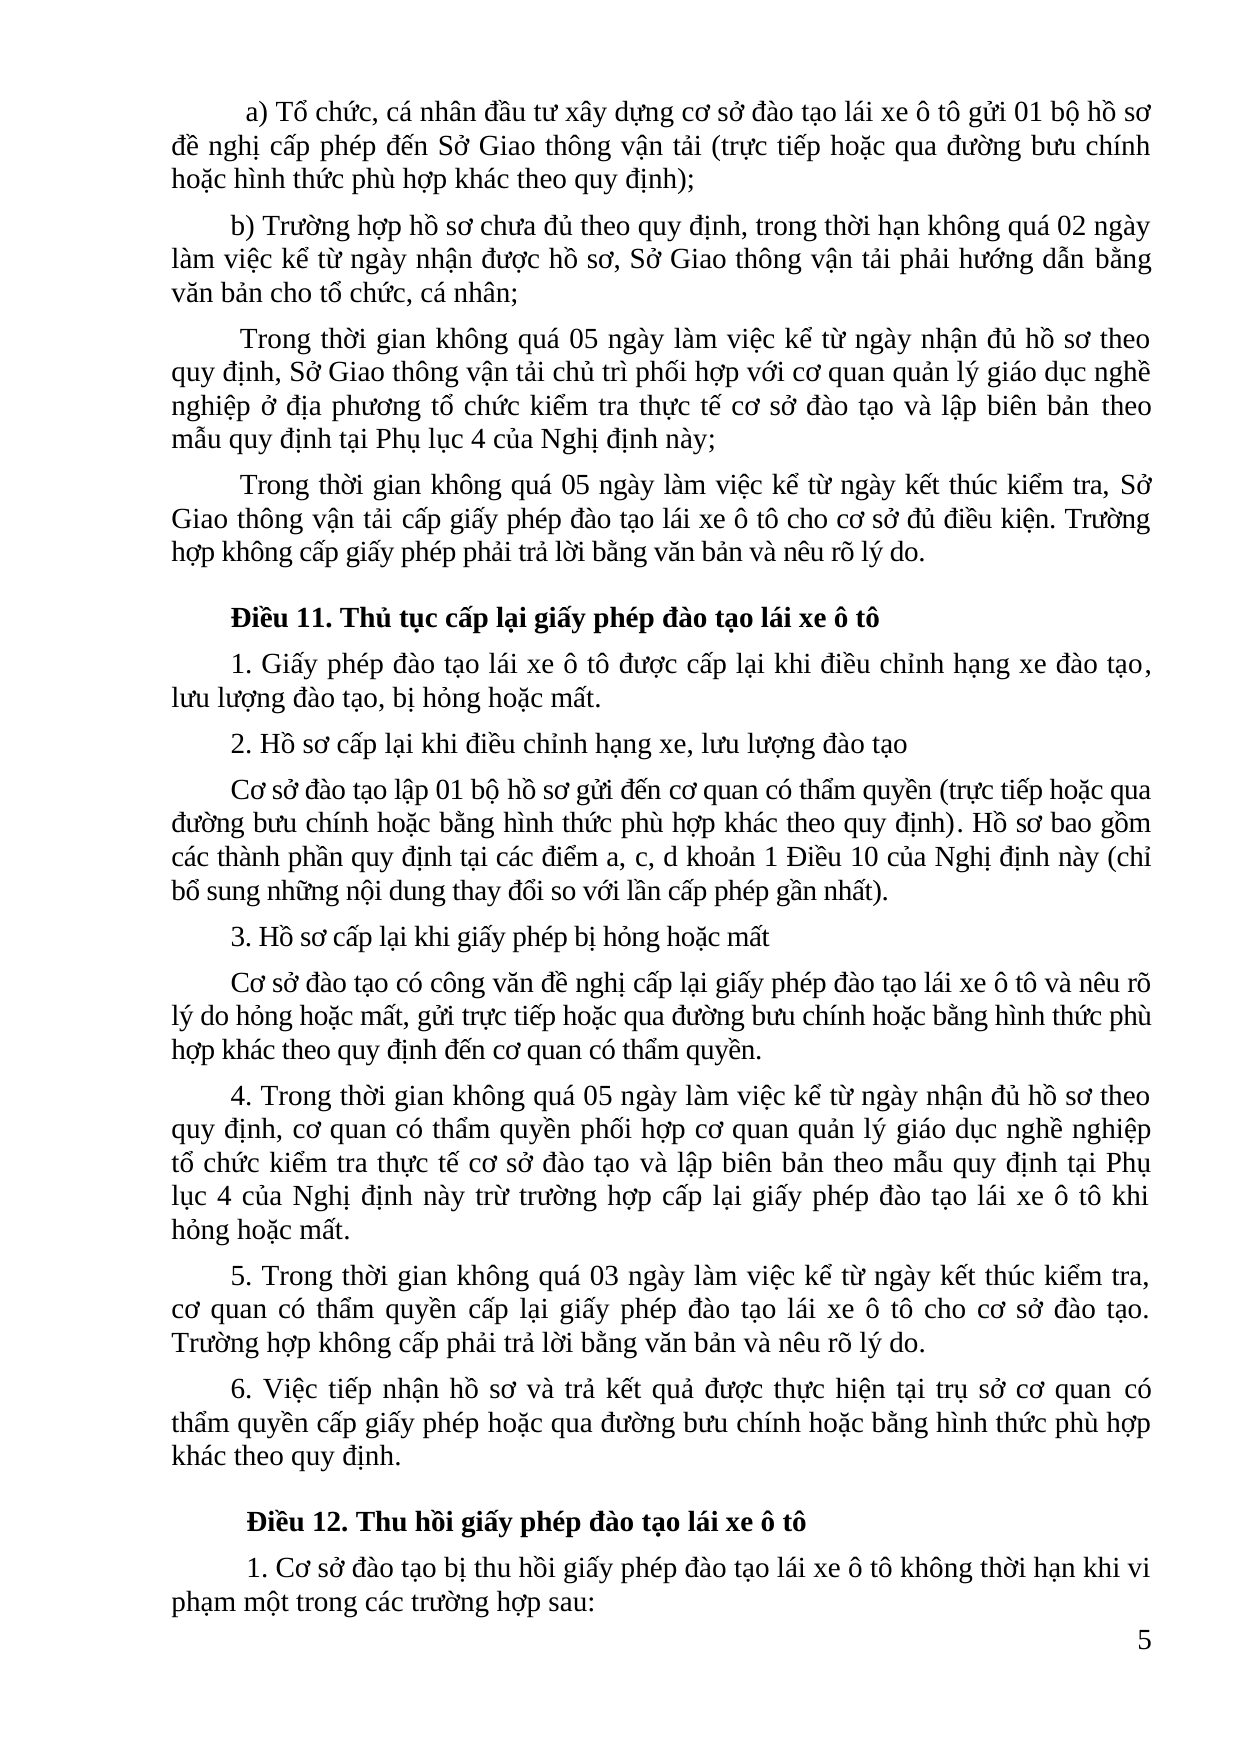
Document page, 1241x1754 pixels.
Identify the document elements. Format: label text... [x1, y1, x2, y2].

text 1. Giấy phép đào tạo lái xe ô tô được cấp lại khi điều chỉnh hạng xe đào tạo, lưu lượng đào tạo, bị hỏng hoặc mất. [171, 646, 1152, 713]
text Điều 12. Thu hồi giấy phép đào tạo lái xe ô tô [171, 1504, 1152, 1538]
text Trong thời gian không quá 05 ngày làm việc kể từ ngày kết thúc kiểm tra, Sở Giao thông vận tải cấp giấy phép đào tạo lái xe ô tô cho cơ sở đủ điều kiện. Trường hợp không cấp giấy phép phải trả lời bằng văn bản và nêu rõ lý do. [171, 467, 1152, 568]
text 3. Hồ sơ cấp lại khi giấy phép bị hỏng hoặc mất [171, 919, 1152, 952]
text Cơ sở đào tạo lập 01 bộ hồ sơ gửi đến cơ quan có thẩm quyền (trực tiếp hoặc qua đường bưu chính hoặc bằng hình thức phù hợp khác theo quy định). Hồ sơ bao gồm các thành phần quy định tại các điểm a, c, d khoản 1 Điều 10 của Nghị định này (chỉ bổ sung những nội dung thay đổi so với lần cấp phép gần nhất). [171, 772, 1152, 906]
text a) Tổ chức, cá nhân đầu tư xây dựng cơ sở đào tạo lái xe ô tô gửi 01 bộ hồ sơ đề nghị cấp phép đến Sở Giao thông vận tải (trực tiếp hoặc qua đường bưu chính hoặc hình thức phù hợp khác theo quy định); [171, 94, 1152, 195]
text Điều 11. Thủ tục cấp lại giấy phép đào tạo lái xe ô tô [171, 600, 1152, 634]
text 5. Trong thời gian không quá 03 ngày làm việc kể từ ngày kết thúc kiểm tra, cơ quan có thẩm quyền cấp lại giấy phép đào tạo lái xe ô tô cho cơ sở đào tạo. Trường hợp không cấp phải trả lời bằng văn bản và nêu rõ lý do. [171, 1258, 1152, 1359]
text Trong thời gian không quá 05 ngày làm việc kể từ ngày nhận đủ hồ sơ theo quy định, Sở Giao thông vận tải chủ trì phối hợp với cơ quan quản lý giáo dục nghề nghiệp ở địa phương tổ chức kiểm tra thực tế cơ sở đào tạo và lập biên bản theo mẫu quy định tại Phụ lục 4 của Nghị định này; [171, 321, 1152, 455]
text 6. Việc tiếp nhận hồ sơ và trả kết quả được thực hiện tại trụ sở cơ quan có thẩm quyền cấp giấy phép hoặc qua đường bưu chính hoặc bằng hình thức phù hợp khác theo quy định. [171, 1371, 1152, 1472]
text 2. Hồ sơ cấp lại khi điều chỉnh hạng xe, lưu lượng đào tạo [171, 726, 1152, 759]
text Cơ sở đào tạo có công văn đề nghị cấp lại giấy phép đào tạo lái xe ô tô và nêu rõ lý do hỏng hoặc mất, gửi trực tiếp hoặc qua đường bưu chính hoặc bằng hình thức phù hợp khác theo quy định đến cơ quan có thẩm quyền. [171, 965, 1152, 1065]
text 1. Cơ sở đào tạo bị thu hồi giấy phép đào tạo lái xe ô tô không thời hạn khi vi phạm một trong các trường hợp sau: [171, 1550, 1152, 1617]
text b) Trường hợp hồ sơ chưa đủ theo quy định, trong thời hạn không quá 02 ngày làm việc kể từ ngày nhận được hồ sơ, Sở Giao thông vận tải phải hướng dẫn bằng văn bản cho tổ chức, cá nhân; [171, 208, 1152, 308]
text 4. Trong thời gian không quá 05 ngày làm việc kể từ ngày nhận đủ hồ sơ theo quy định, cơ quan có thẩm quyền phối hợp cơ quan quản lý giáo dục nghề nghiệp tổ chức kiểm tra thực tế cơ sở đào tạo và lập biên bản theo mẫu quy định tại Phụ lục 4 của Nghị định này trừ trường hợp cấp lại giấy phép đào tạo lái xe ô tô khi hỏng hoặc mất. [171, 1078, 1152, 1246]
